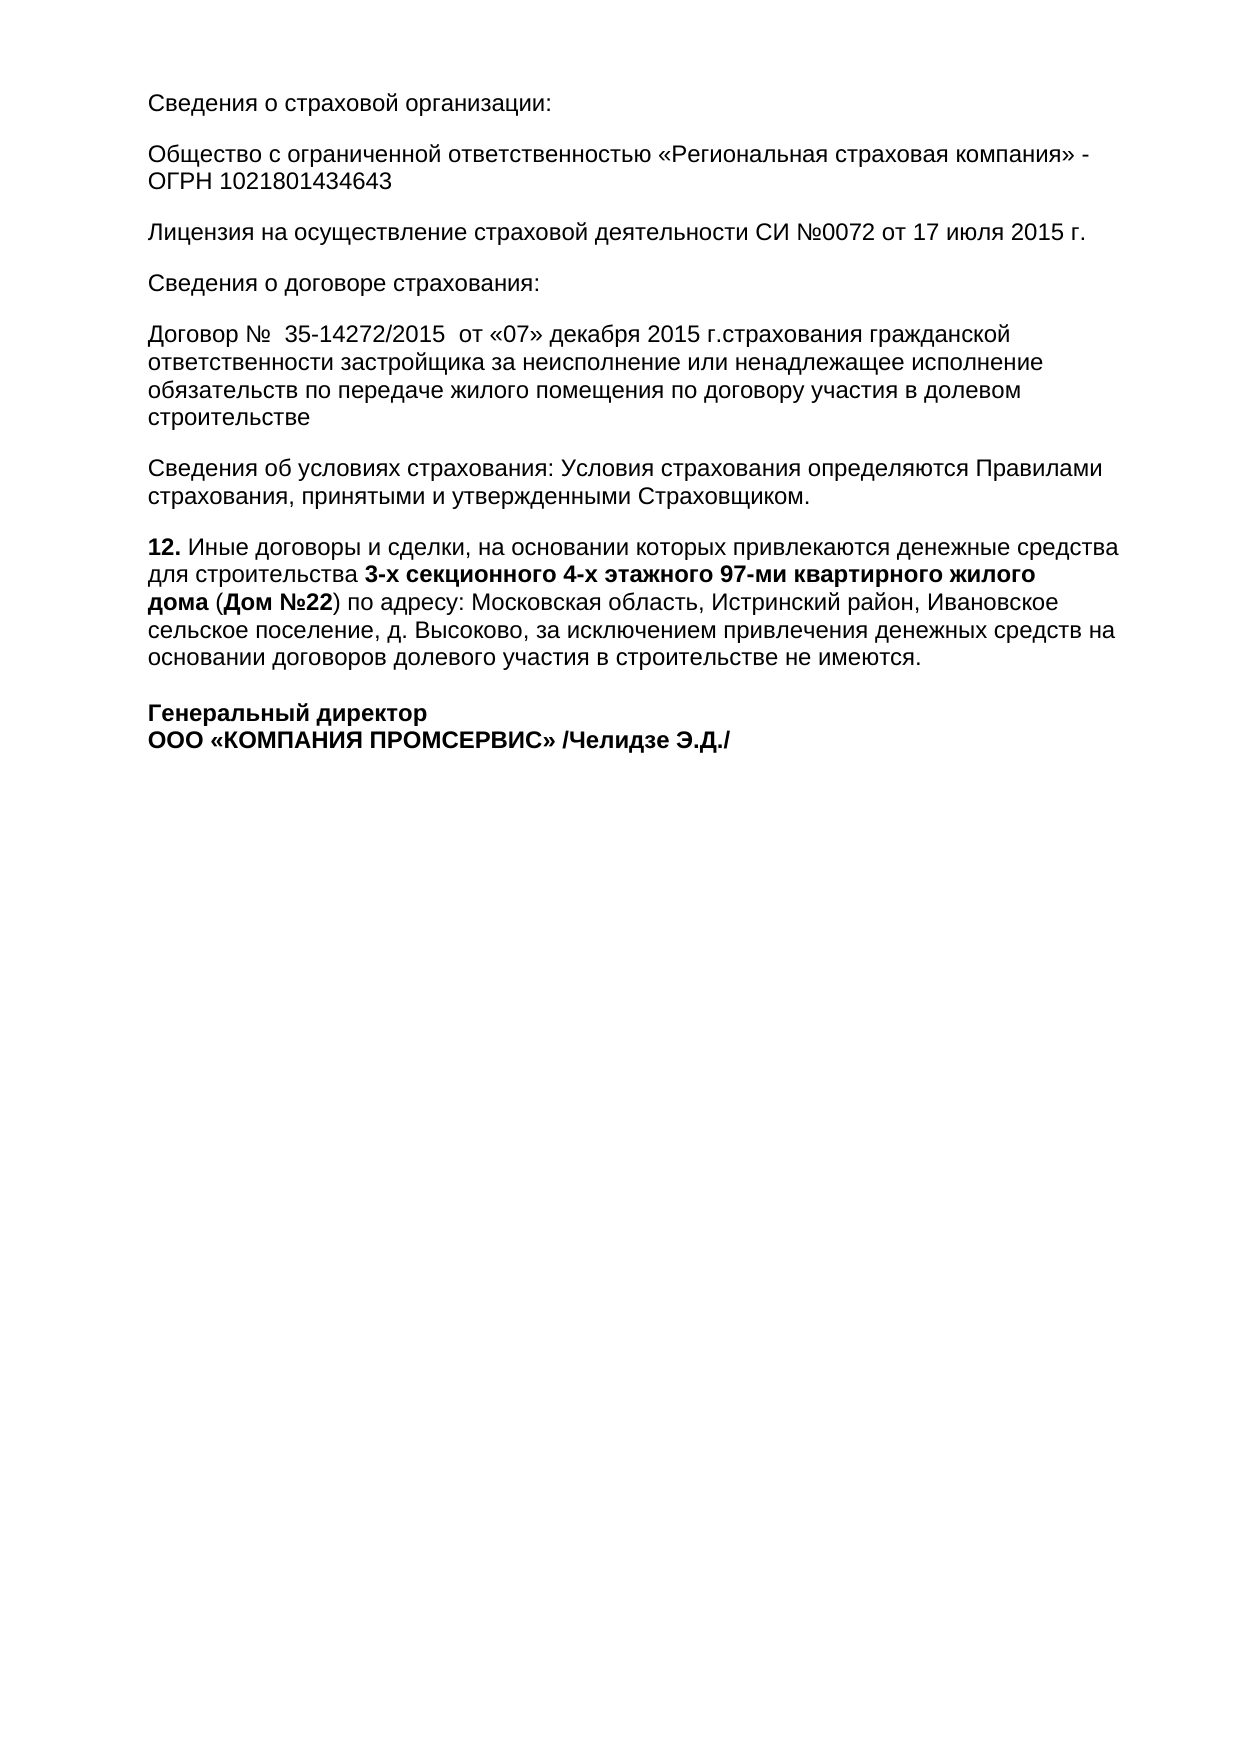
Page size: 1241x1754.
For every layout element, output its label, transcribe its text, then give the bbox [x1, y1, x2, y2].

text Сведения о страховой организации: [148, 88, 1152, 116]
text Сведения об условиях страхования: Условия страхования определяются Правилами страхования, принятыми и утвержденными Страховщиком. [148, 454, 1152, 509]
text 12. Иные договоры и сделки, на основании которых привлекаются денежные средства для строительства 3-х секционного 4-х этажного 97-ми квартирного жилого дома (Дом №22) по адресу: Московская область, Истринский район, Ивановское сельское поселение, д. Высоково, за исключением привлечения денежных средств на основании договоров долевого участия в строительстве не имеются. [148, 533, 1152, 671]
text Общество с ограниченной ответственностью «Региональная страховая компания» - ОГРН 1021801434643 [148, 139, 1152, 195]
text Лицензия на осуществление страховой деятельности СИ №0072 от 17 июля 2015 г. [148, 218, 1152, 246]
text Сведения о договоре страхования: [148, 269, 1152, 297]
text Договор № 35-14272/2015 от «07» декабря 2015 г.страхования гражданской ответственности застройщика за неисполнение или ненадлежащее исполнение обязательств по передаче жилого помещения по договору участия в долевом строительстве [148, 320, 1152, 431]
text Генеральный директор [148, 698, 1152, 726]
text ООО «КОМПАНИЯ ПРОМСЕРВИС» /Челидзе Э.Д./ [148, 726, 1152, 754]
